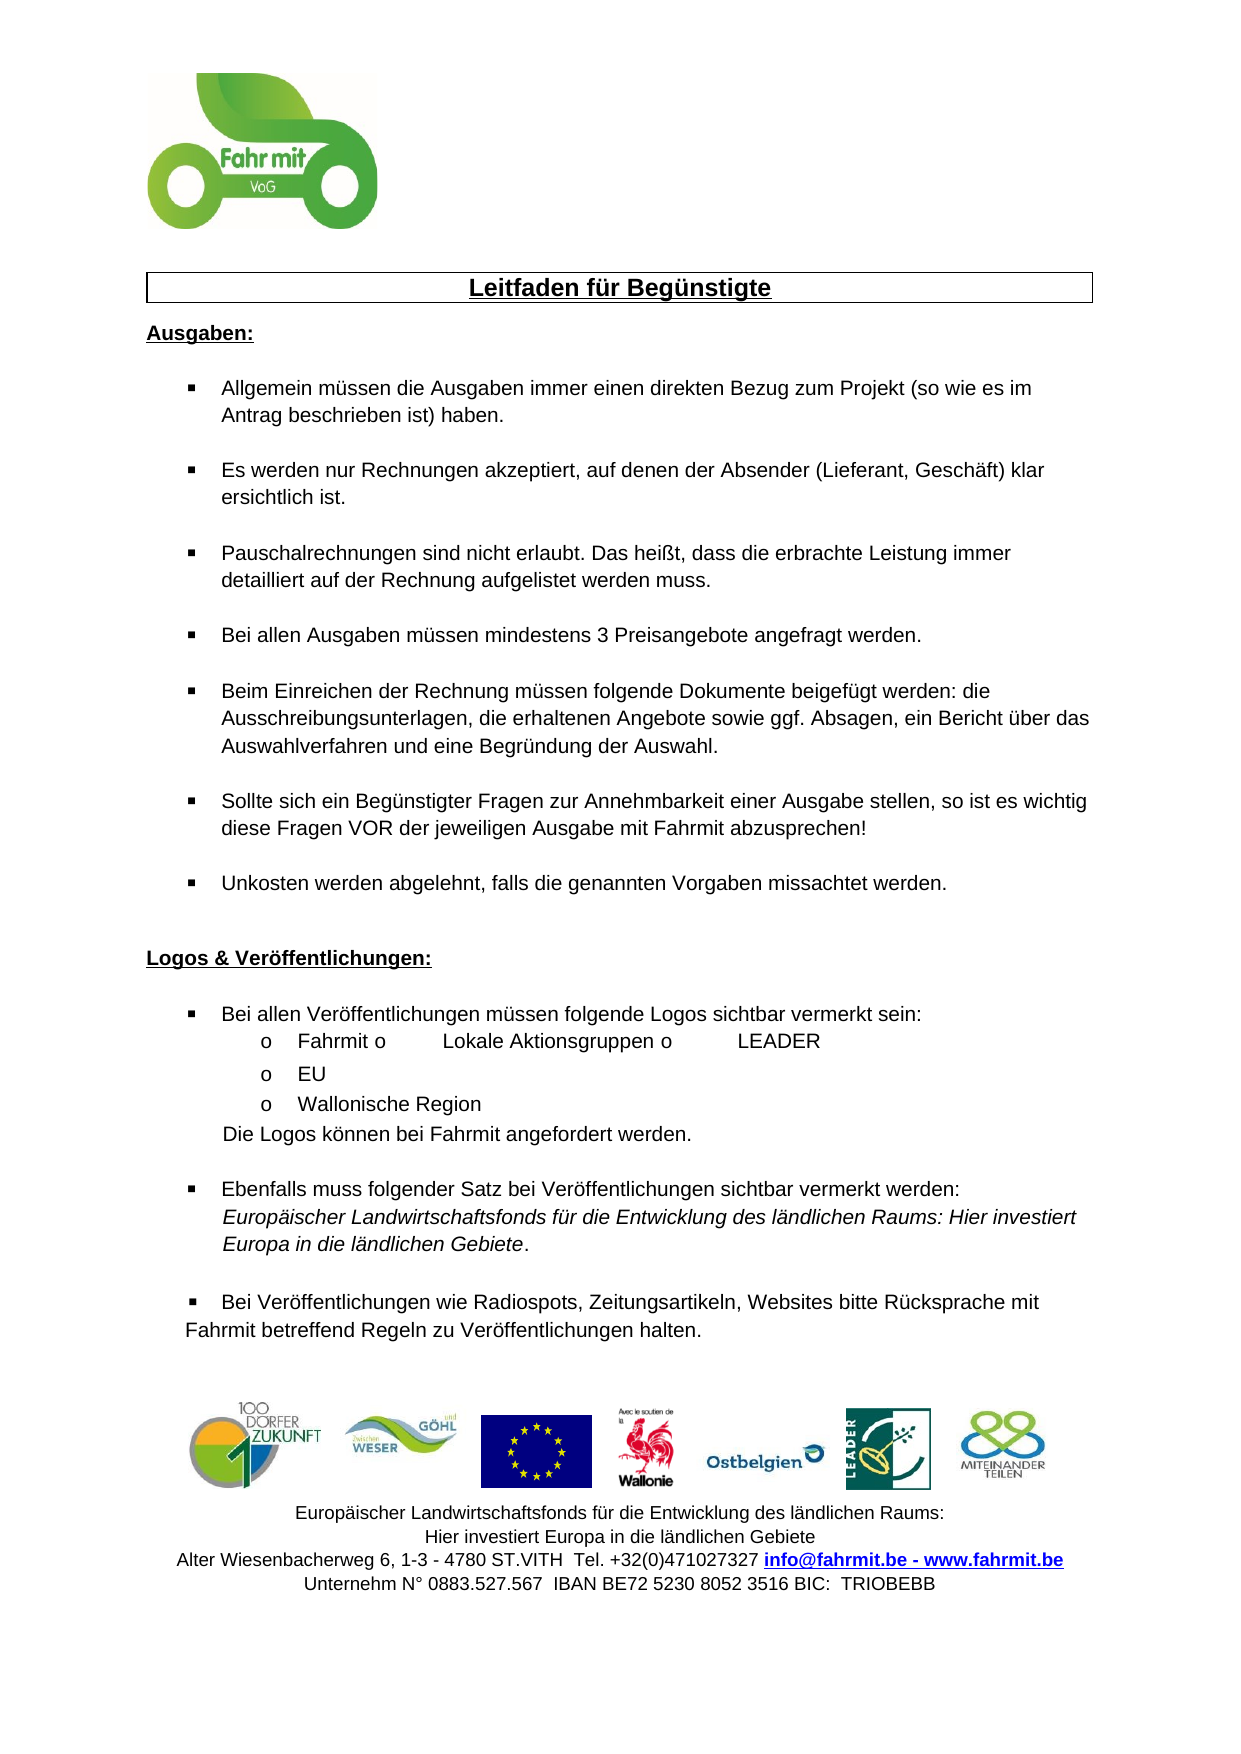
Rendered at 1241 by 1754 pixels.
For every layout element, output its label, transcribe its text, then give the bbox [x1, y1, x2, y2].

list EU [260, 1062, 1093, 1088]
list Wallonische Region [260, 1092, 1093, 1117]
list Ebenfalls muss folgender Satz bei Veröffentlichungen sichtbar vermerkt werden: [183, 1177, 1093, 1201]
list Sollte sich ein Begünstigter Fragen zur Annehmbarkeit einer Ausgabe stellen, so ist es wichtig diese Fragen VOR der jeweiligen Ausgabe mit Fahrmit abzusprechen! [183, 789, 1093, 840]
picture [322, 1381, 481, 1490]
list Beim Einreichen der Rechnung müssen folgende Dokumente beigefügt werden: die Ausschreibungsunterlagen, die erhaltenen Angebote sowie ggf. Absagen, ein Bericht über das Auswahlverfahren und eine Begründung der Auswahl. [183, 679, 1093, 758]
list Bei allen Veröffentlichungen müssen folgende Logos sichtbar vermerkt sein: [183, 1001, 1093, 1025]
picture [684, 1408, 931, 1490]
text Europäischer Landwirtschaftsfonds für die Entwicklung des ländlichen Raums: [147, 1502, 1092, 1524]
text Unternehm N° 0883.527.567 IBAN BE72 5230 8052 3516 BIC: TRIOBEBB [147, 1573, 1092, 1594]
picture [188, 1402, 321, 1489]
list Es werden nur Rechnungen akzeptiert, auf denen der Absender (Lieferant, Geschäft) klar ersichtlich ist. [183, 458, 1093, 509]
text Die Logos können bei Fahrmit angefordert werden. [222, 1121, 1093, 1145]
list Allgemein müssen die Ausgaben immer einen direkten Bezug zum Projekt (so wie es im Antrag beschrieben ist) haben. [183, 376, 1093, 427]
text Leitfaden für Begünstigte [148, 273, 1092, 302]
text Hier investiert Europa in die ländlichen Gebiete [147, 1526, 1092, 1547]
picture [956, 1399, 1049, 1489]
list Pauschalrechnungen sind nicht erlaubt. Das heißt, dass die erbrachte Leistung immer detailliert auf der Rechnung aufgelistet werden muss. [183, 541, 1093, 592]
picture [147, 73, 378, 229]
picture [610, 1402, 678, 1489]
text Logos & Veröffentlichungen: [146, 946, 1093, 970]
list Unkosten werden abgelehnt, falls die genannten Vorgaben missachtet werden. [183, 871, 1093, 895]
text Ausgaben: [146, 321, 1093, 345]
text Europäischer Landwirtschaftsfonds für die Entwicklung des ländlichen Raums: Hier investiert Europa in die ländlichen Gebiete. [222, 1204, 1093, 1256]
list Fahrmit o Lokale Aktionsgruppen o LEADER [260, 1029, 1093, 1055]
list Bei allen Ausgaben müssen mindestens 3 Preisangebote angefragt werden. [183, 623, 1093, 647]
text Alter Wiesenbacherweg 6, 1-3 - 4780 ST.VITH Tel. +32(0)471027327 info@fahrmit.be - www.fahrmit.be [147, 1549, 1092, 1571]
